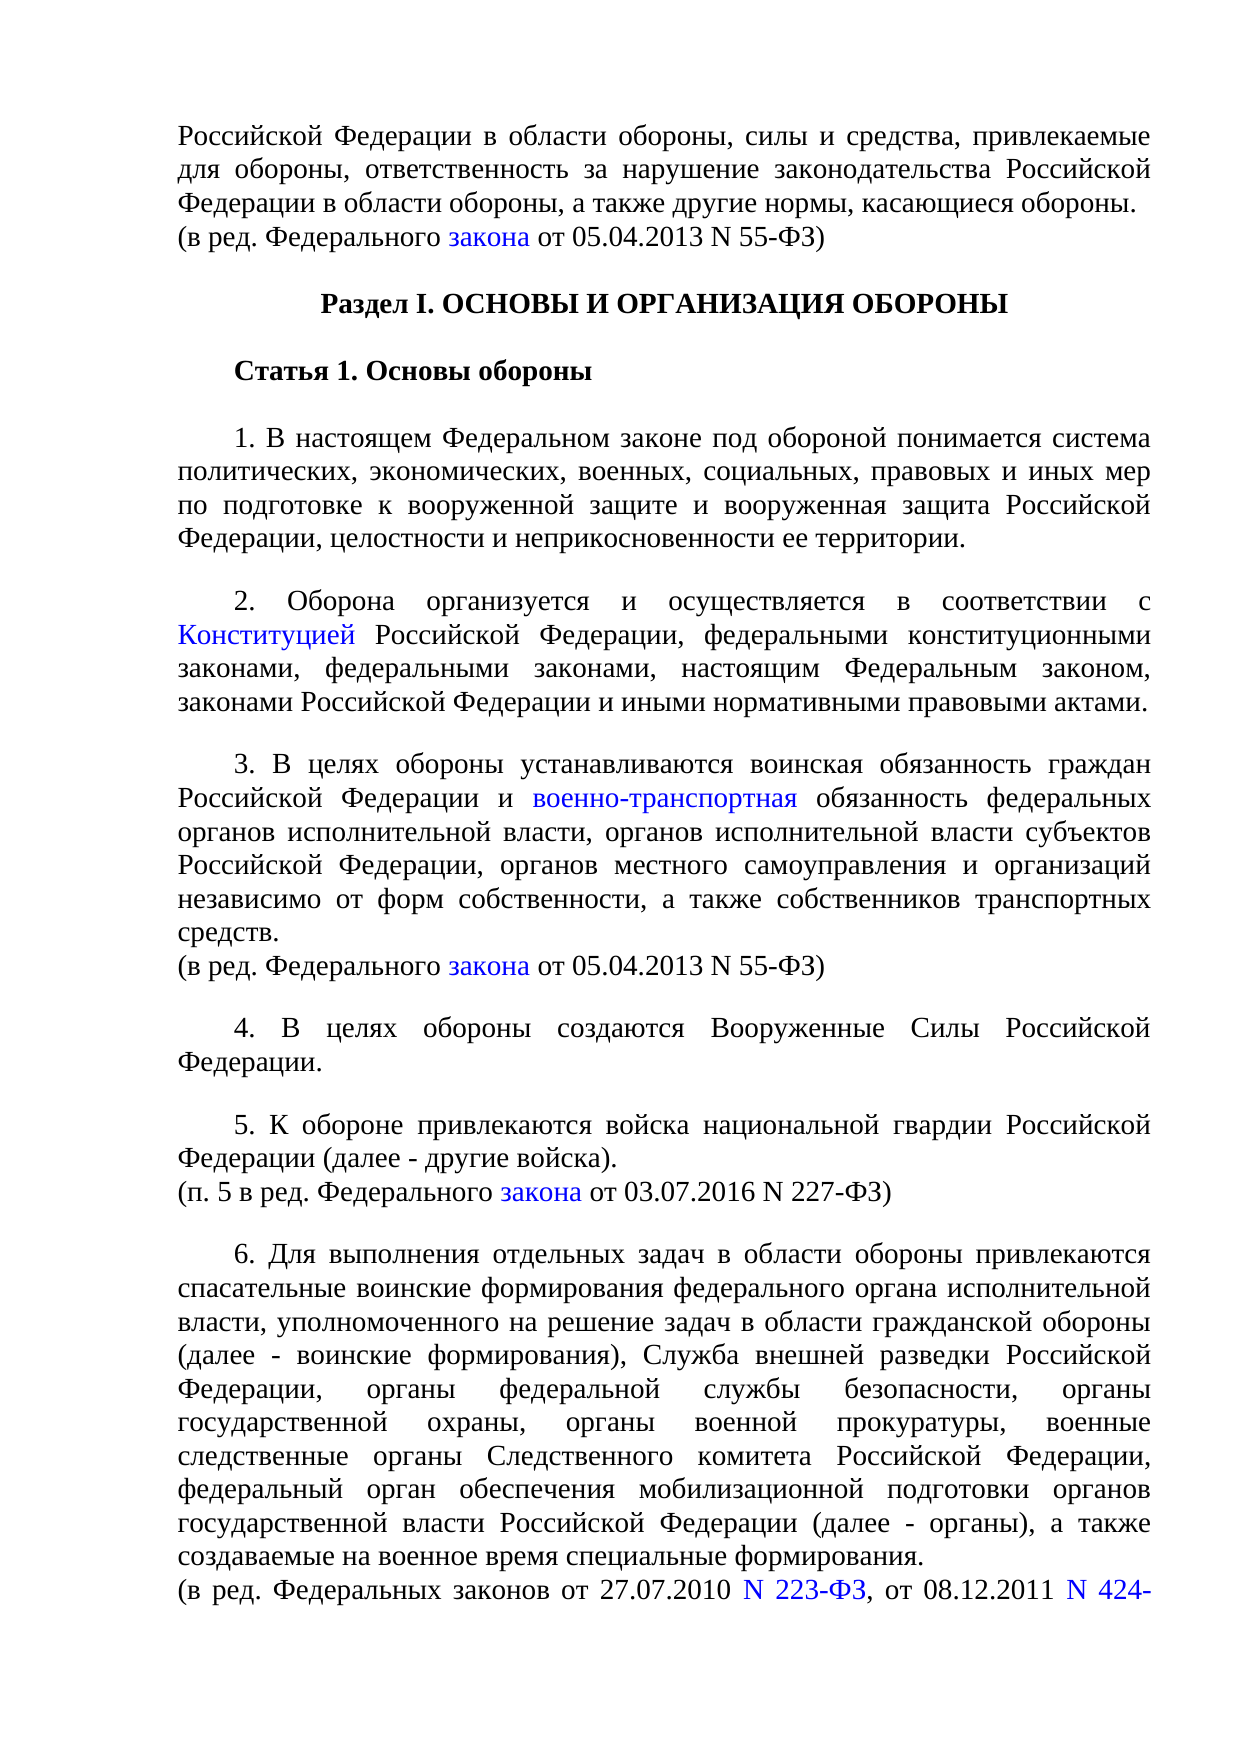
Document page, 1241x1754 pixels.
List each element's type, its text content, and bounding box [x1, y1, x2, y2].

text 3. В целях обороны устанавливаются воинская обязанность граждан Российской Федерации и военно-транспортная обязанность федеральных органов исполнительной власти, органов исполнительной власти субъектов Российской Федерации, органов местного самоуправления и организаций независимо от форм собственности, а также собственников транспортных средств. [177, 747, 1152, 948]
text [177, 1572, 1152, 1606]
title Раздел I. ОСНОВЫ И ОРГАНИЗАЦИЯ ОБОРОНЫ [177, 286, 1152, 319]
text 5. К обороне привлекаются войска национальной гвардии Российской Федерации (далее - другие войска). [177, 1107, 1152, 1174]
text 4. В целях обороны создаются Вооруженные Силы Российской Федерации. [177, 1011, 1152, 1078]
text 2. Оборона организуется и осуществляется в соответствии с Конституцией Российской Федерации, федеральными конституционными законами, федеральными законами, настоящим Федеральным законом, законами Российской Федерации и иными нормативными правовыми актами. [177, 583, 1152, 717]
text 1. В настоящем Федеральном законе под обороной понимается система политических, экономических, военных, социальных, правовых и иных мер по подготовке к вооруженной защите и вооруженная защита Российской Федерации, целостности и неприкосновенности ее территории. [177, 420, 1152, 554]
text (п. 5 в ред. Федерального закона от 03.07.2016 N 227-ФЗ) [177, 1174, 1152, 1207]
text 6. Для выполнения отдельных задач в области обороны привлекаются спасательные воинские формирования федерального органа исполнительной власти, уполномоченного на решение задач в области гражданской обороны (далее - воинские формирования), Служба внешней разведки Российской Федерации, органы федеральной службы безопасности, органы государственной охраны, органы военной прокуратуры, военные следственные органы Следственного комитета Российской Федерации, федеральный орган обеспечения мобилизационной подготовки органов государственной власти Российской Федерации (далее - органы), а также создаваемые на военное время специальные формирования. [177, 1237, 1152, 1572]
text (в ред. Федерального закона от 05.04.2013 N 55-ФЗ) [177, 219, 1152, 252]
text (в ред. Федерального закона от 05.04.2013 N 55-ФЗ) [177, 948, 1152, 981]
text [177, 118, 1152, 219]
title Статья 1. Основы обороны [177, 353, 1152, 386]
